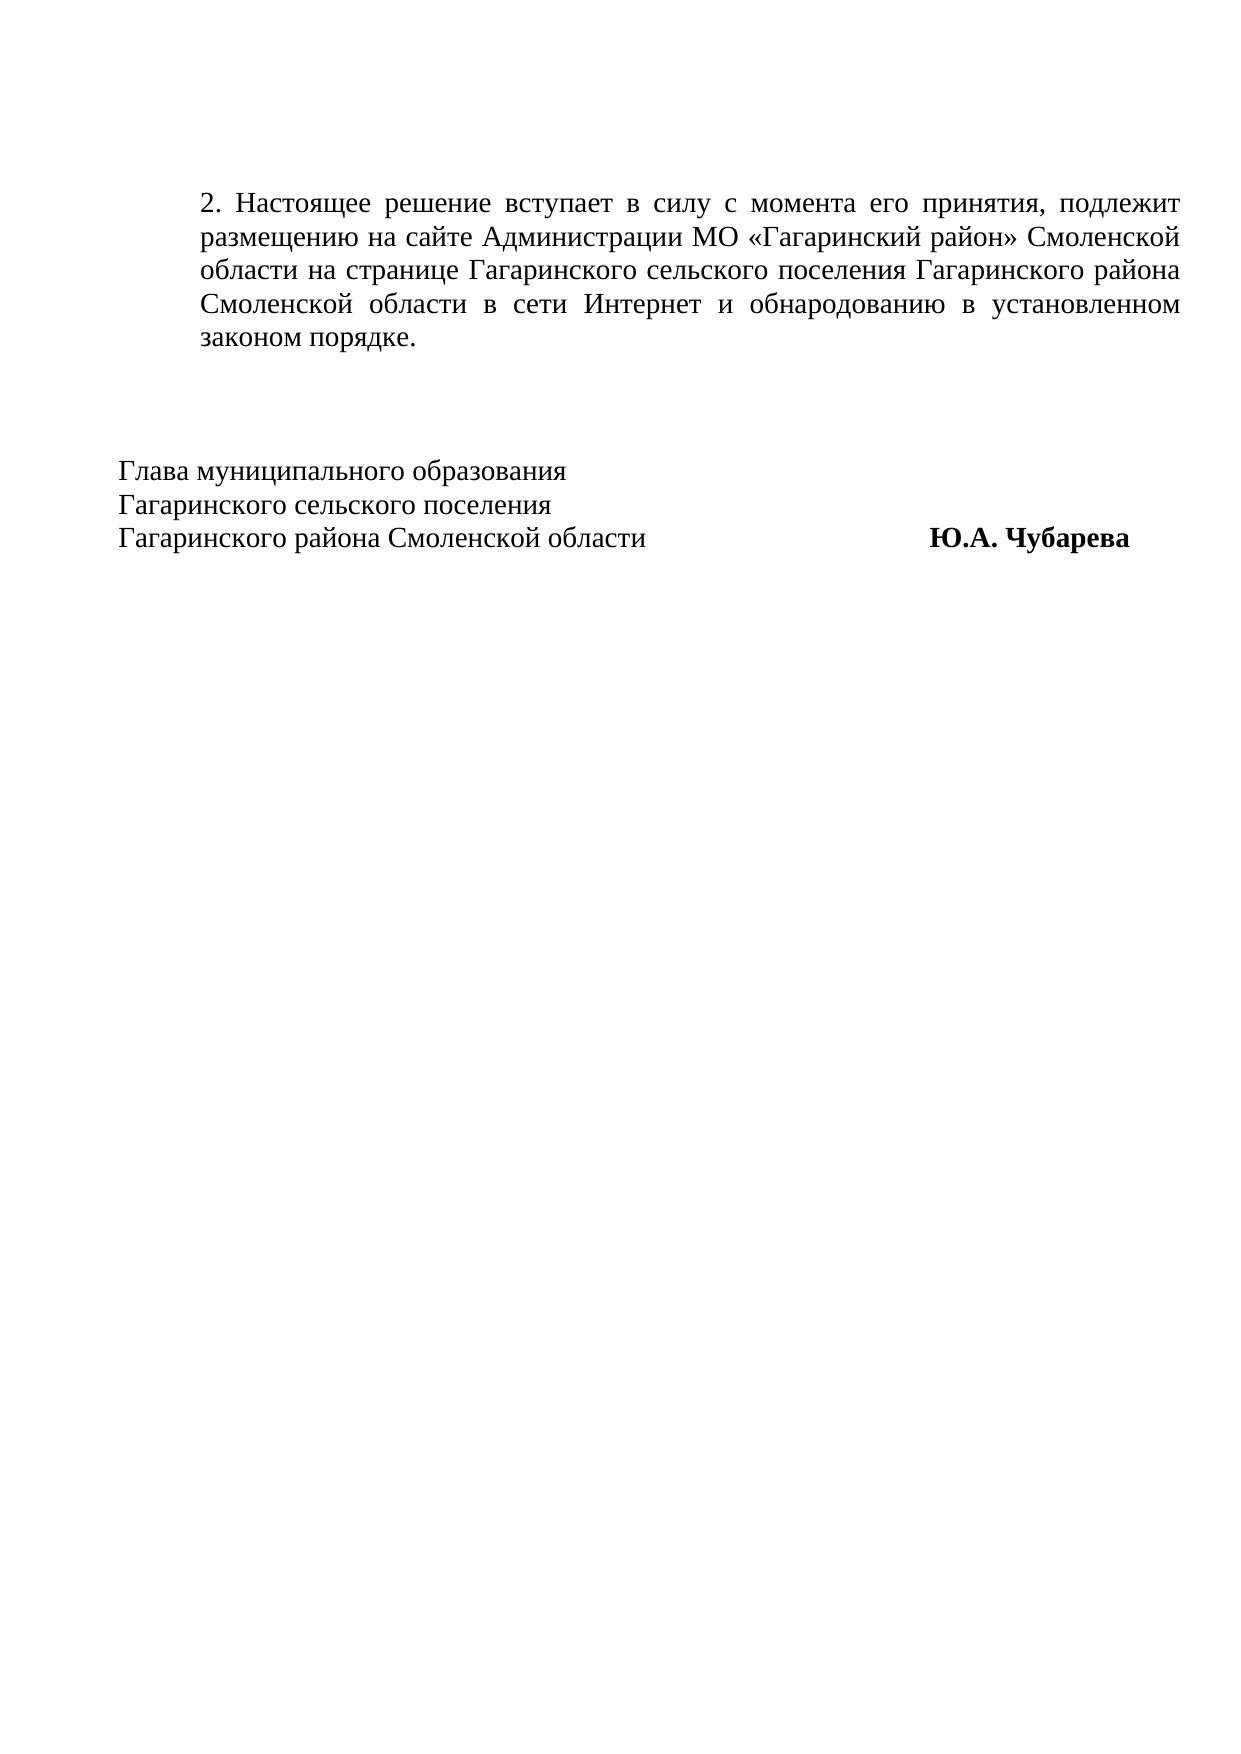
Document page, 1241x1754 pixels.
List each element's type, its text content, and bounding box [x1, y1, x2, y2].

list Гагаринского сельского поселения [118, 487, 1181, 521]
list 2. Настоящее решение вступает в силу с момента его принятия, подлежит размещению на сайте Администрации МО «Гагаринский район» Смоленской области на странице Гагаринского сельского поселения Гагаринского района Смоленской области в сети Интернет и обнародованию в установленном законом порядке. [200, 185, 1181, 353]
list Гагаринского района Смоленской области Ю.А. Чубарева [118, 521, 1181, 554]
list Глава муниципального образования [118, 453, 1181, 487]
